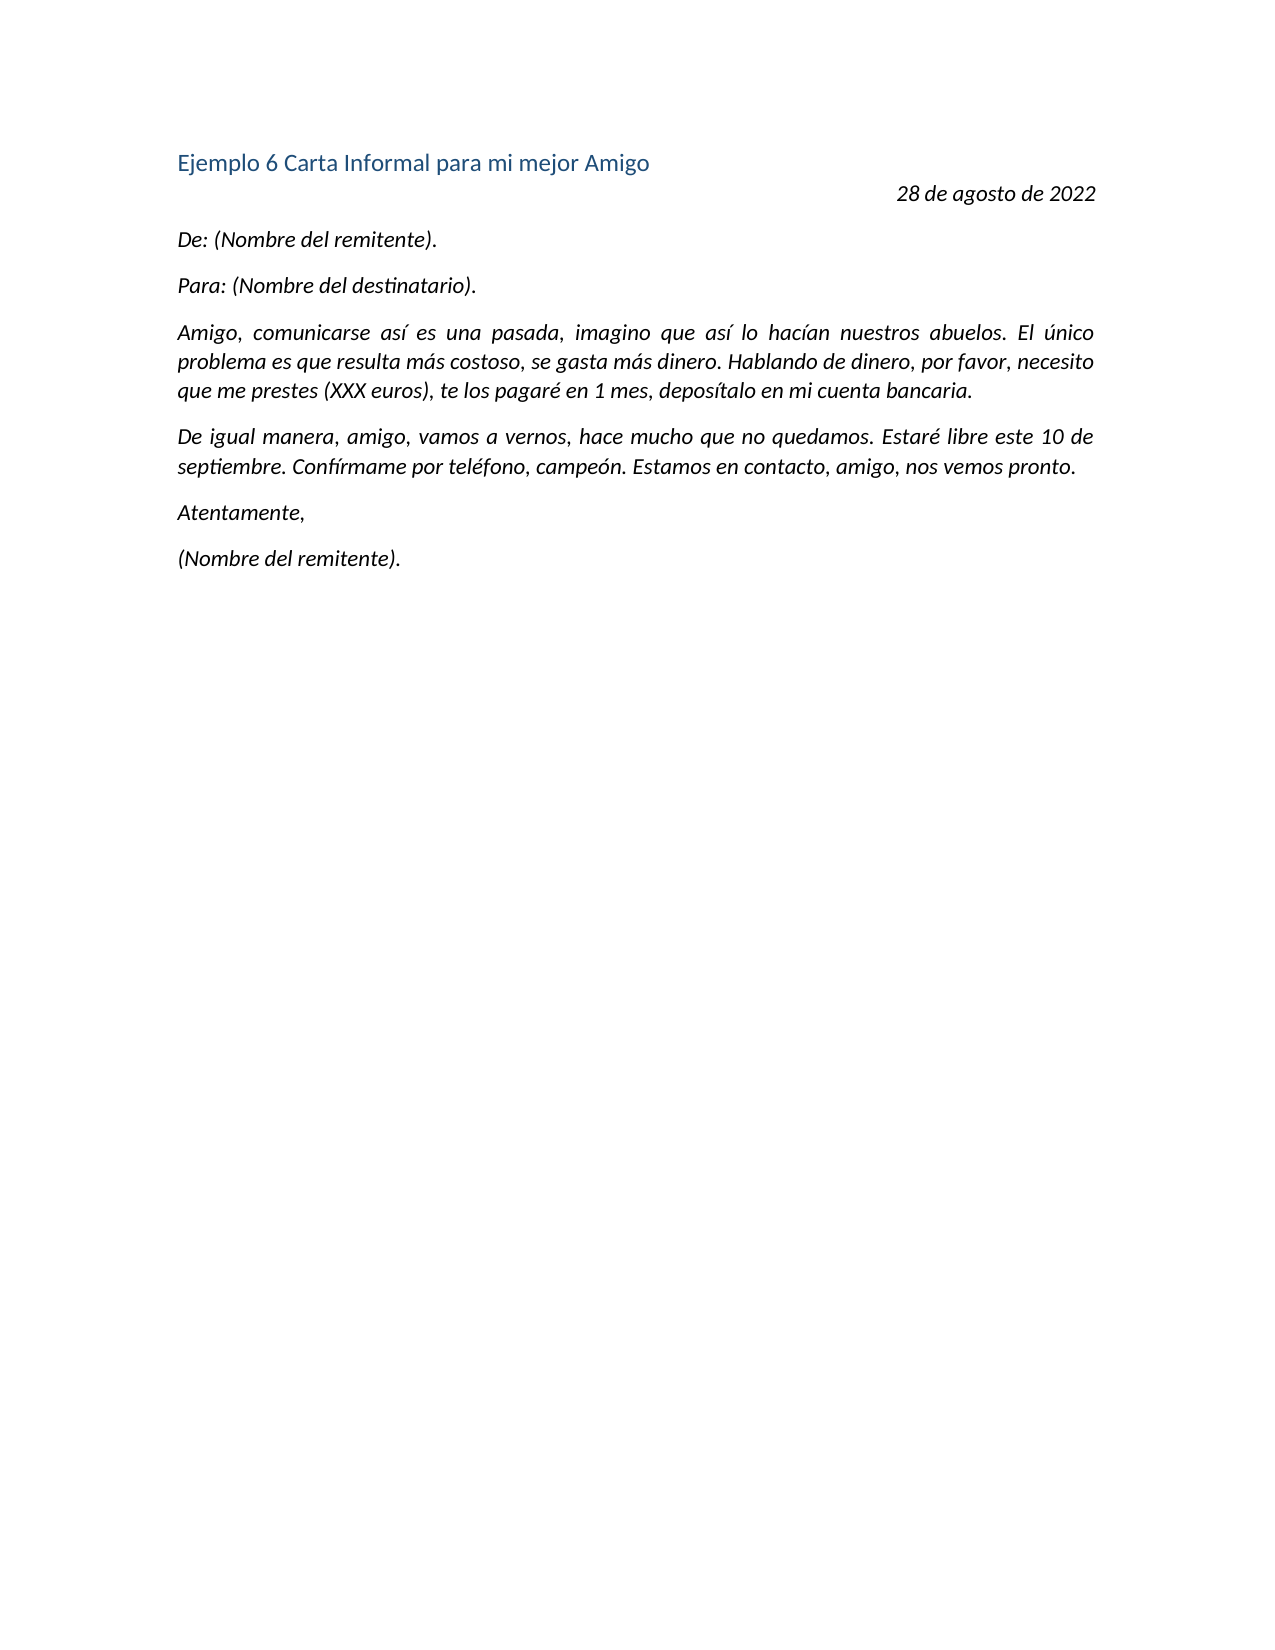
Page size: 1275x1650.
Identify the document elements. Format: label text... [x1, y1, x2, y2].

text Para: (Nombre del destinatario). [177, 272, 1098, 300]
text (Nombre del remitente). [177, 544, 1098, 572]
text 28 de agosto de 2022 [177, 179, 1098, 208]
subtitle Ejemplo 6 Carta Informal para mi mejor Amigo [177, 148, 1098, 178]
text De igual manera, amigo, vamos a vernos, hace mucho que no quedamos. Estaré libre este 10 de septiembre. Confírmame por teléfono, campeón. Estamos en contacto, amigo, nos vemos pronto. [177, 422, 1098, 480]
text De: (Nombre del remitente). [177, 226, 1098, 254]
text Amigo, comunicarse así es una pasada, imagino que así lo hacían nuestros abuelos. El único problema es que resulta más costoso, se gasta más dinero. Hablando de dinero, por favor, necesito que me prestes (XXX euros), te los pagaré en 1 mes, deposítalo en mi cuenta bancaria. [177, 318, 1098, 404]
text Atentamente, [177, 498, 1098, 526]
